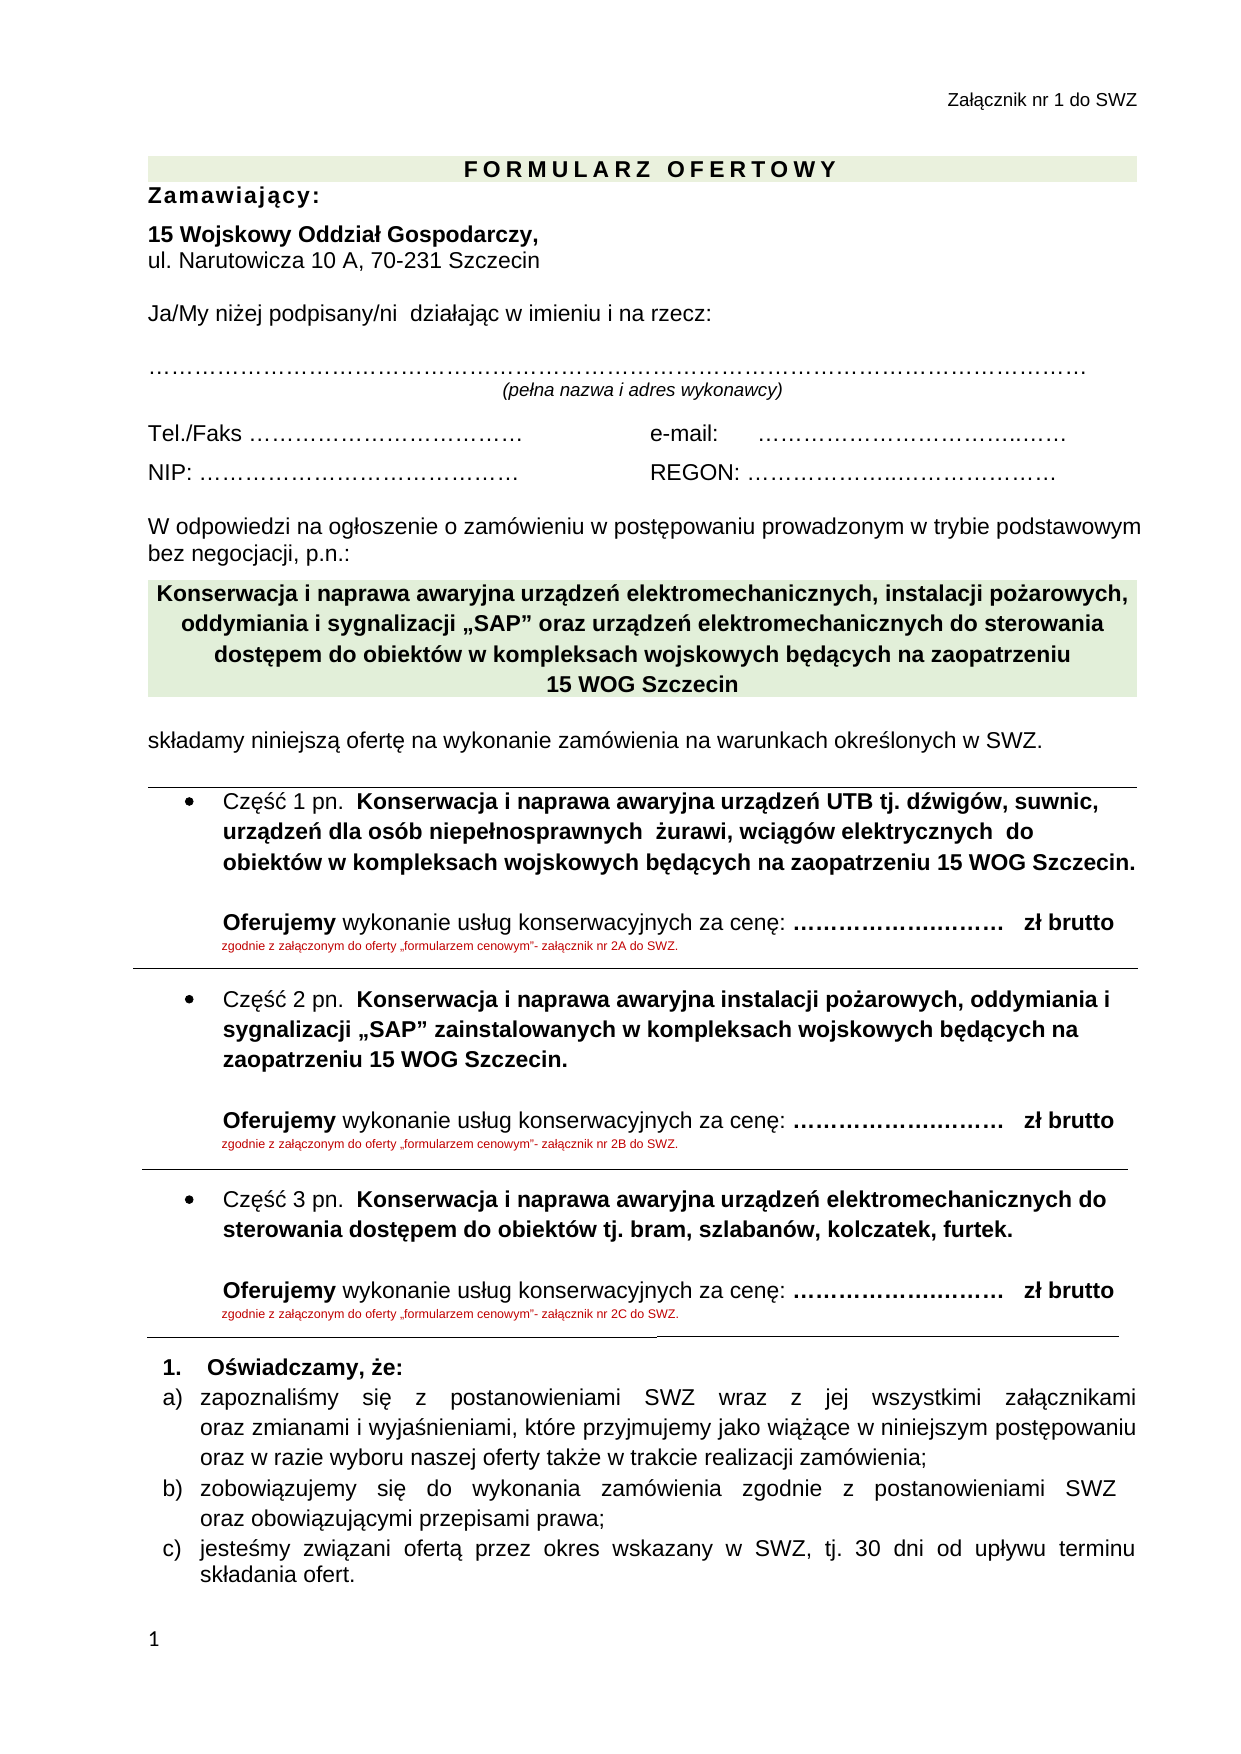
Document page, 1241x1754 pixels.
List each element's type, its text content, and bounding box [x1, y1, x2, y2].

text (pełna nazwa i adres wykonawcy) [148, 379, 1137, 401]
text zgodnie z załączonym do oferty „formularzem cenowym”- załącznik nr 2B do SWZ. [148, 1137, 1137, 1151]
text Konserwacja i naprawa awaryjna urządzeń elektromechanicznych, instalacji pożarowych, oddymiania i sygnalizacji „SAP” oraz urządzeń elektromechanicznych do sterowania dostępem do obiektów w kompleksach wojskowych będących na zaopatrzeniu [148, 580, 1137, 667]
list Część 1 pn. Konserwacja i naprawa awaryjna urządzeń UTB tj. dźwigów, suwnic, urządzeń dla osób niepełnosprawnych żurawi, wciągów elektrycznych do obiektów w kompleksach wojskowych będących na zaopatrzeniu 15 WOG Szczecin. [185, 788, 1137, 875]
list Oferujemy wykonanie usług konserwacyjnych za cenę: ……………….……… zł brutto [223, 1277, 1137, 1303]
text 15 WOG Szczecin [148, 671, 1137, 697]
list jesteśmy związani ofertą przez okres wskazany w SWZ, tj. 30 dni od upływu terminu składania ofert. [162, 1535, 1137, 1588]
list Część 2 pn. Konserwacja i naprawa awaryjna instalacji pożarowych, oddymiania i sygnalizacji „SAP” zainstalowanych w kompleksach wojskowych będących na zaopatrzeniu 15 WOG Szczecin. [185, 986, 1137, 1072]
list Oferujemy wykonanie usług konserwacyjnych za cenę: ……………….……… zł brutto [223, 1107, 1137, 1133]
list Oferujemy wykonanie usług konserwacyjnych za cenę: ……………….……… zł brutto [223, 909, 1137, 935]
list zapoznaliśmy się z postanowieniami SWZ wraz z jej wszystkimi załącznikami oraz zmianami i wyjaśnieniami, które przyjmujemy jako wiążące w niniejszym postępowaniu oraz w razie wyboru naszej oferty także w trakcie realizacji zamówienia; [162, 1384, 1137, 1471]
text FORMULARZ OFERTOWY [148, 156, 1137, 182]
text …………………………………………………………………………………………………………… [148, 353, 1137, 379]
text Tel./Faks ……………………………… e-mail: ……………………………..…… [148, 420, 1137, 446]
list zobowiązujemy się do wykonania zamówienia zgodnie z postanowieniami SWZ oraz obowiązującymi przepisami prawa; [162, 1474, 1137, 1531]
text Załącznik nr 1 do SWZ [738, 89, 1137, 110]
text ul. Narutowicza 10 A, 70-231 Szczecin [148, 247, 1137, 274]
text Ja/My niżej podpisany/ni działając w imieniu i na rzecz: [148, 300, 1137, 326]
text NIP: …………………………………… REGON: ………………..………………… [148, 459, 1137, 486]
text W odpowiedzi na ogłoszenie o zamówieniu w postępowaniu prowadzonym w trybie podstawowym bez negocjacji, p.n.: [148, 513, 1167, 566]
list Oświadczamy, że: [162, 1354, 1137, 1380]
text składamy niniejszą ofertę na wykonanie zamówienia na warunkach określonych w SWZ. [148, 727, 1137, 754]
text zgodnie z załączonym do oferty „formularzem cenowym”- załącznik nr 2C do SWZ. [148, 1307, 1137, 1321]
text zgodnie z załączonym do oferty „formularzem cenowym”- załącznik nr 2A do SWZ. [148, 939, 1137, 953]
list Część 3 pn. Konserwacja i naprawa awaryjna urządzeń elektromechanicznych do sterowania dostępem do obiektów tj. bram, szlabanów, kolczatek, furtek. [185, 1186, 1137, 1243]
text Zamawiający: [148, 182, 1137, 208]
text 15 Wojskowy Oddział Gospodarczy, [148, 221, 1137, 247]
